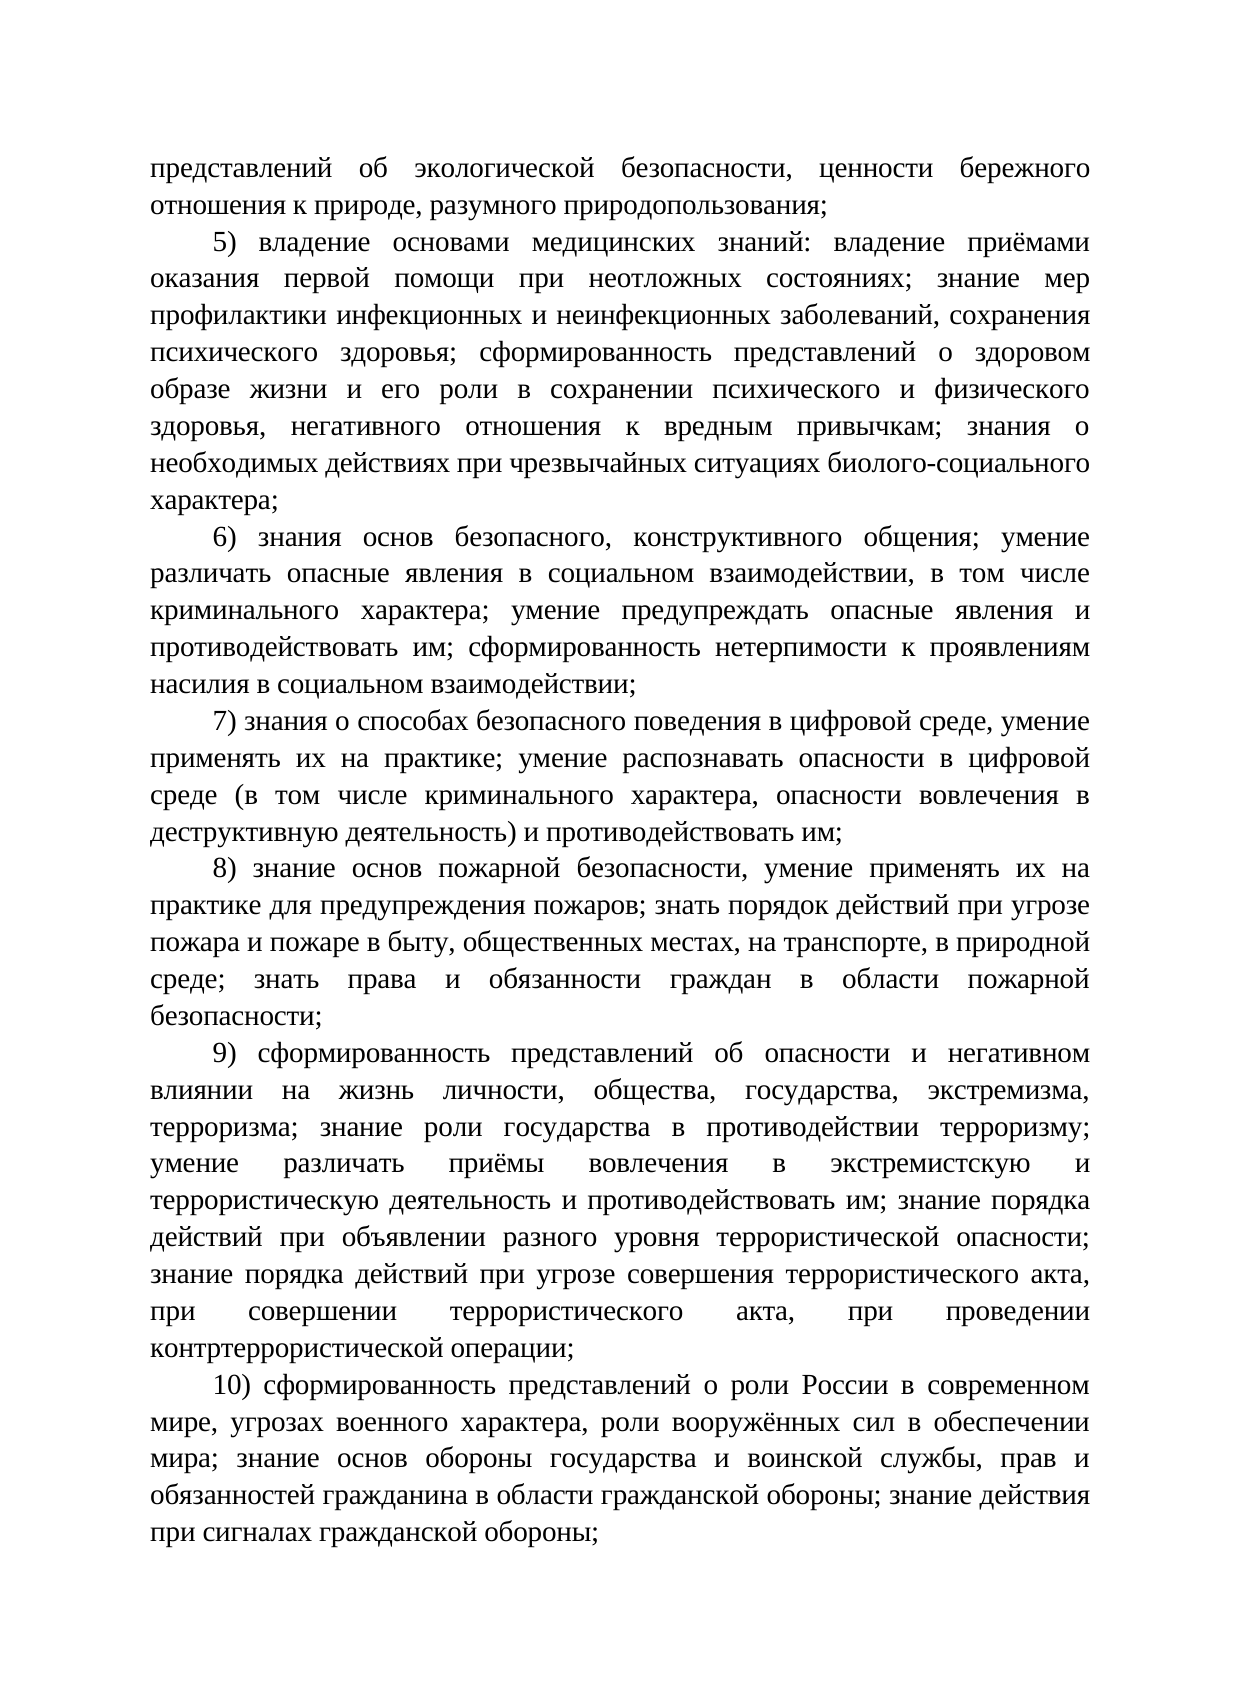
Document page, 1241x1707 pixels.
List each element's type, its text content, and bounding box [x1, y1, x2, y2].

text 10) сформированность представлений о роли России в современном мире, угрозах военного характера, роли вооружённых сил в обеспечении мира; знание основ обороны государства и воинской службы, прав и обязанностей гражданина в области гражданской обороны; знание действия при сигналах гражданской обороны; [150, 1367, 1090, 1548]
text 9) сформированность представлений об опасности и негативном влиянии на жизнь личности, общества, государства, экстремизма, терроризма; знание роли государства в противодействии терроризму; умение различать приёмы вовлечения в экстремистскую и террористическую деятельность и противодействовать им; знание порядка действий при объявлении разного уровня террористической опасности; знание порядка действий при угрозе совершения террористического акта, при совершении террористического акта, при проведении контртеррористической операции; [150, 1035, 1090, 1363]
text 5) владение основами медицинских знаний: владение приёмами оказания первой помощи при неотложных состояниях; знание мер профилактики инфекционных и неинфекционных заболеваний, сохранения психического здоровья; сформированность представлений о здоровом образе жизни и его роли в сохранении психического и физического здоровья, негативного отношения к вредным привычкам; знания о необходимых действиях при чрезвычайных ситуациях биолого-социального характера; [150, 224, 1090, 515]
text 7) знания о способах безопасного поведения в цифровой среде, умение применять их на практике; умение распознавать опасности в цифровой среде (в том числе криминального характера, опасности вовлечения в деструктивную деятельность) и противодействовать им; [150, 703, 1090, 847]
text 6) знания основ безопасного, конструктивного общения; умение различать опасные явления в социальном взаимодействии, в том числе криминального характера; умение предупреждать опасные явления и противодействовать им; сформированность нетерпимости к проявлениям насилия в социальном взаимодействии; [150, 519, 1090, 700]
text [150, 150, 1090, 220]
text 8) знание основ пожарной безопасности, умение применять их на практике для предупреждения пожаров; знать порядок действий при угрозе пожара и пожаре в быту, общественных местах, на транспорте, в природной среде; знать права и обязанности граждан в области пожарной безопасности; [150, 851, 1090, 1032]
